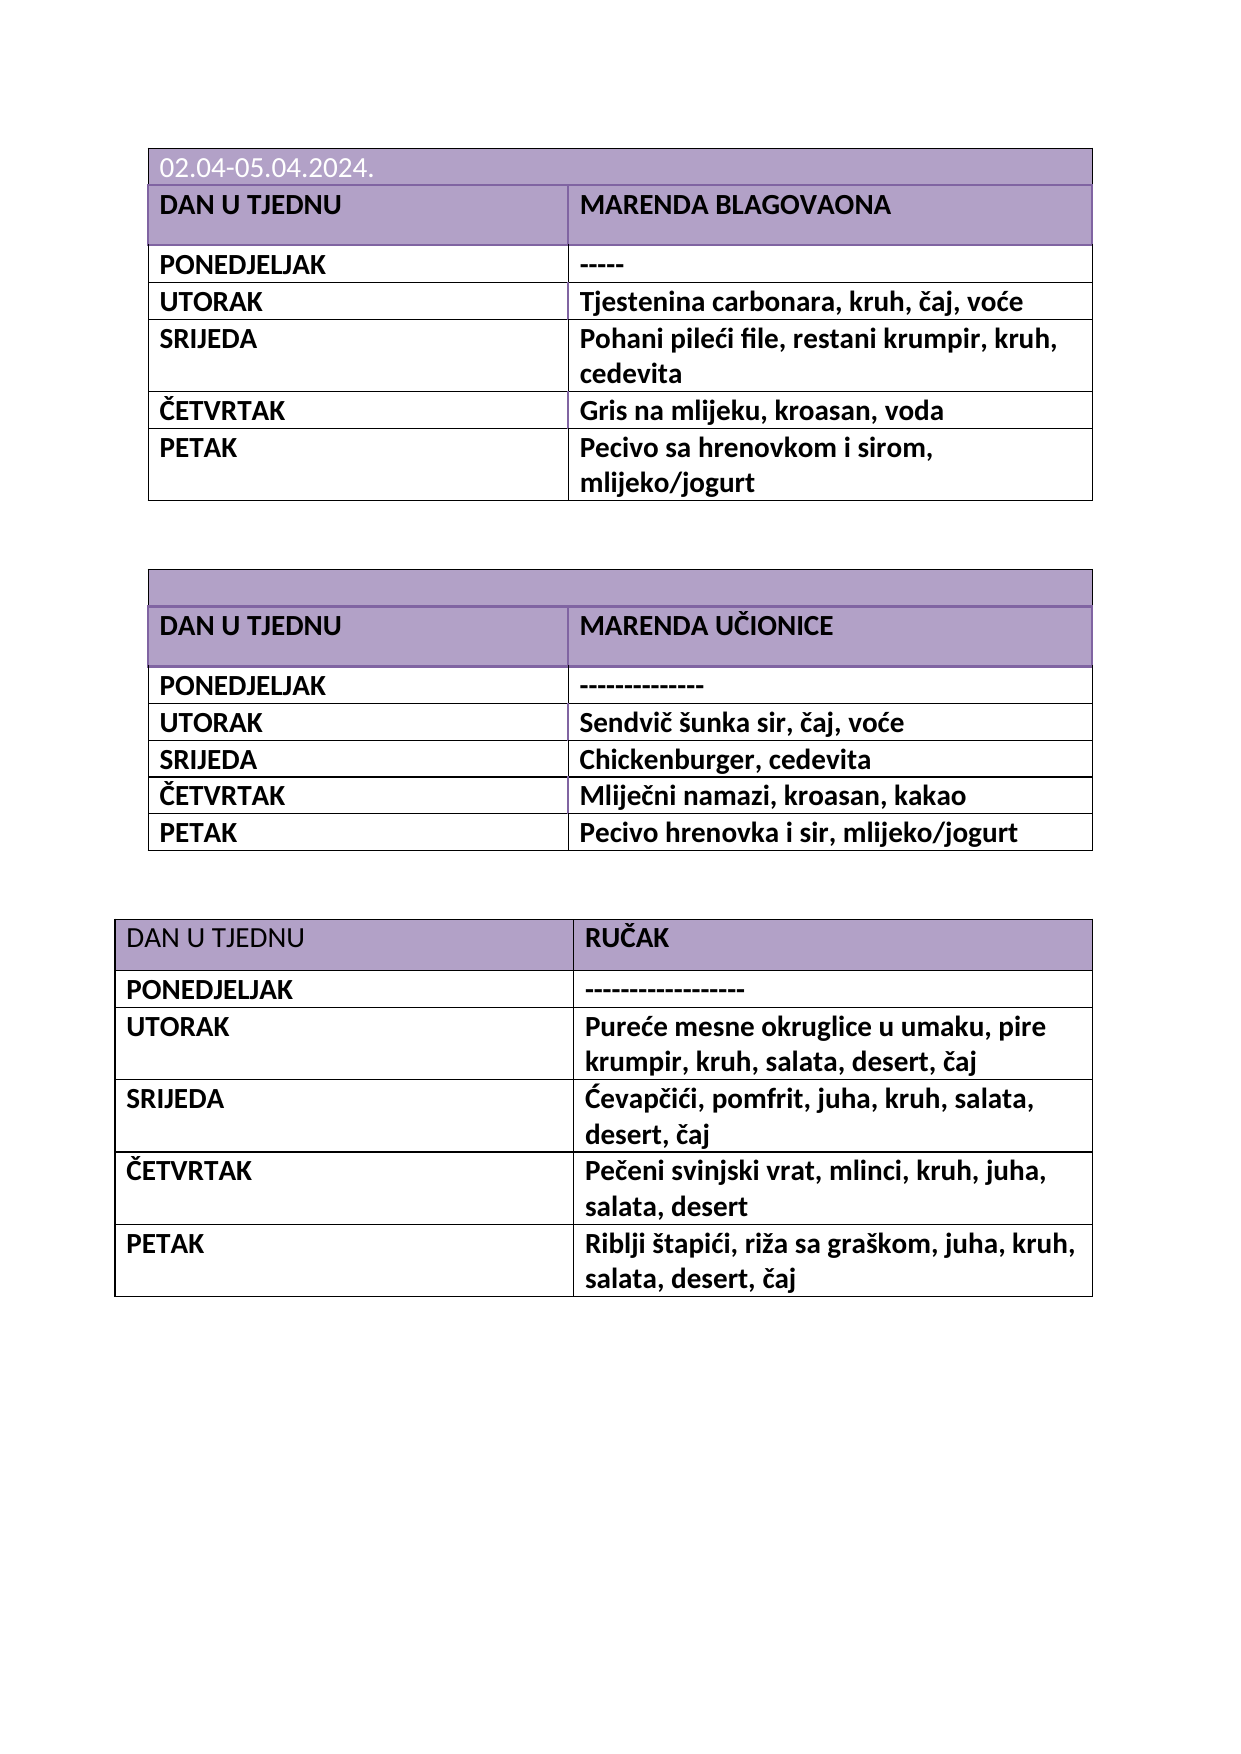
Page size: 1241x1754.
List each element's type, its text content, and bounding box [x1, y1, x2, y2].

table_cell -------------- [569, 668, 1092, 703]
table_cell PONEDJELJAK [149, 246, 568, 282]
table_cell ----- [569, 246, 1092, 282]
table_cell Mliječni namazi, kroasan, kakao [569, 778, 1092, 813]
table_cell MARENDA BLAGOVAONA [569, 186, 1091, 244]
table_cell PETAK [149, 429, 568, 500]
table_cell ČETVRTAK [149, 392, 567, 428]
table_cell SRIJEDA [116, 1080, 573, 1151]
table_cell DAN U TJEDNU [149, 186, 567, 244]
table_cell ------------------ [574, 971, 1092, 1007]
table_cell ČETVRTAK [149, 778, 567, 813]
table_cell PONEDJELJAK [116, 971, 573, 1007]
table_cell DAN U TJEDNU [149, 608, 567, 665]
table_cell Sendvič šunka sir, čaj, voće [569, 704, 1092, 740]
table_cell UTORAK [149, 283, 567, 319]
table_cell Gris na mlijeku, kroasan, voda [569, 392, 1092, 428]
table_header 02.04-05.04.2024. [149, 149, 1092, 184]
table_cell Tjestenina carbonara, kruh, čaj, voće [569, 283, 1092, 319]
table_header DAN U TJEDNU [116, 920, 573, 970]
table_cell SRIJEDA [149, 741, 568, 776]
table_cell PONEDJELJAK [149, 668, 568, 703]
table_cell Chickenburger, cedevita [569, 741, 1092, 776]
table_cell ČETVRTAK [116, 1153, 573, 1224]
table_cell Pohani pileći file, restani krumpir, kruh, cedevita [569, 320, 1092, 391]
table_header RUČAK [574, 920, 1092, 970]
table_cell Pečeni svinjski vrat, mlinci, kruh, juha, salata, desert [574, 1153, 1092, 1224]
table_cell SRIJEDA [149, 320, 568, 391]
table_cell Riblji štapići, riža sa graškom, juha, kruh, salata, desert, čaj [574, 1225, 1092, 1296]
table_cell MARENDA UČIONICE [569, 608, 1091, 665]
table_cell UTORAK [149, 704, 567, 740]
table_cell Pecivo sa hrenovkom i sirom, mlijeko/jogurt [569, 429, 1092, 500]
table_header [149, 570, 1092, 605]
table_cell UTORAK [116, 1008, 573, 1079]
table_cell Pureće mesne okruglice u umaku, pire krumpir, kruh, salata, desert, čaj [574, 1008, 1092, 1079]
table_cell Pecivo hrenovka i sir, mlijeko/jogurt [569, 814, 1092, 850]
table_cell PETAK [116, 1225, 573, 1296]
table_cell PETAK [149, 814, 568, 850]
table_cell Ćevapčići, pomfrit, juha, kruh, salata, desert, čaj [574, 1080, 1092, 1151]
